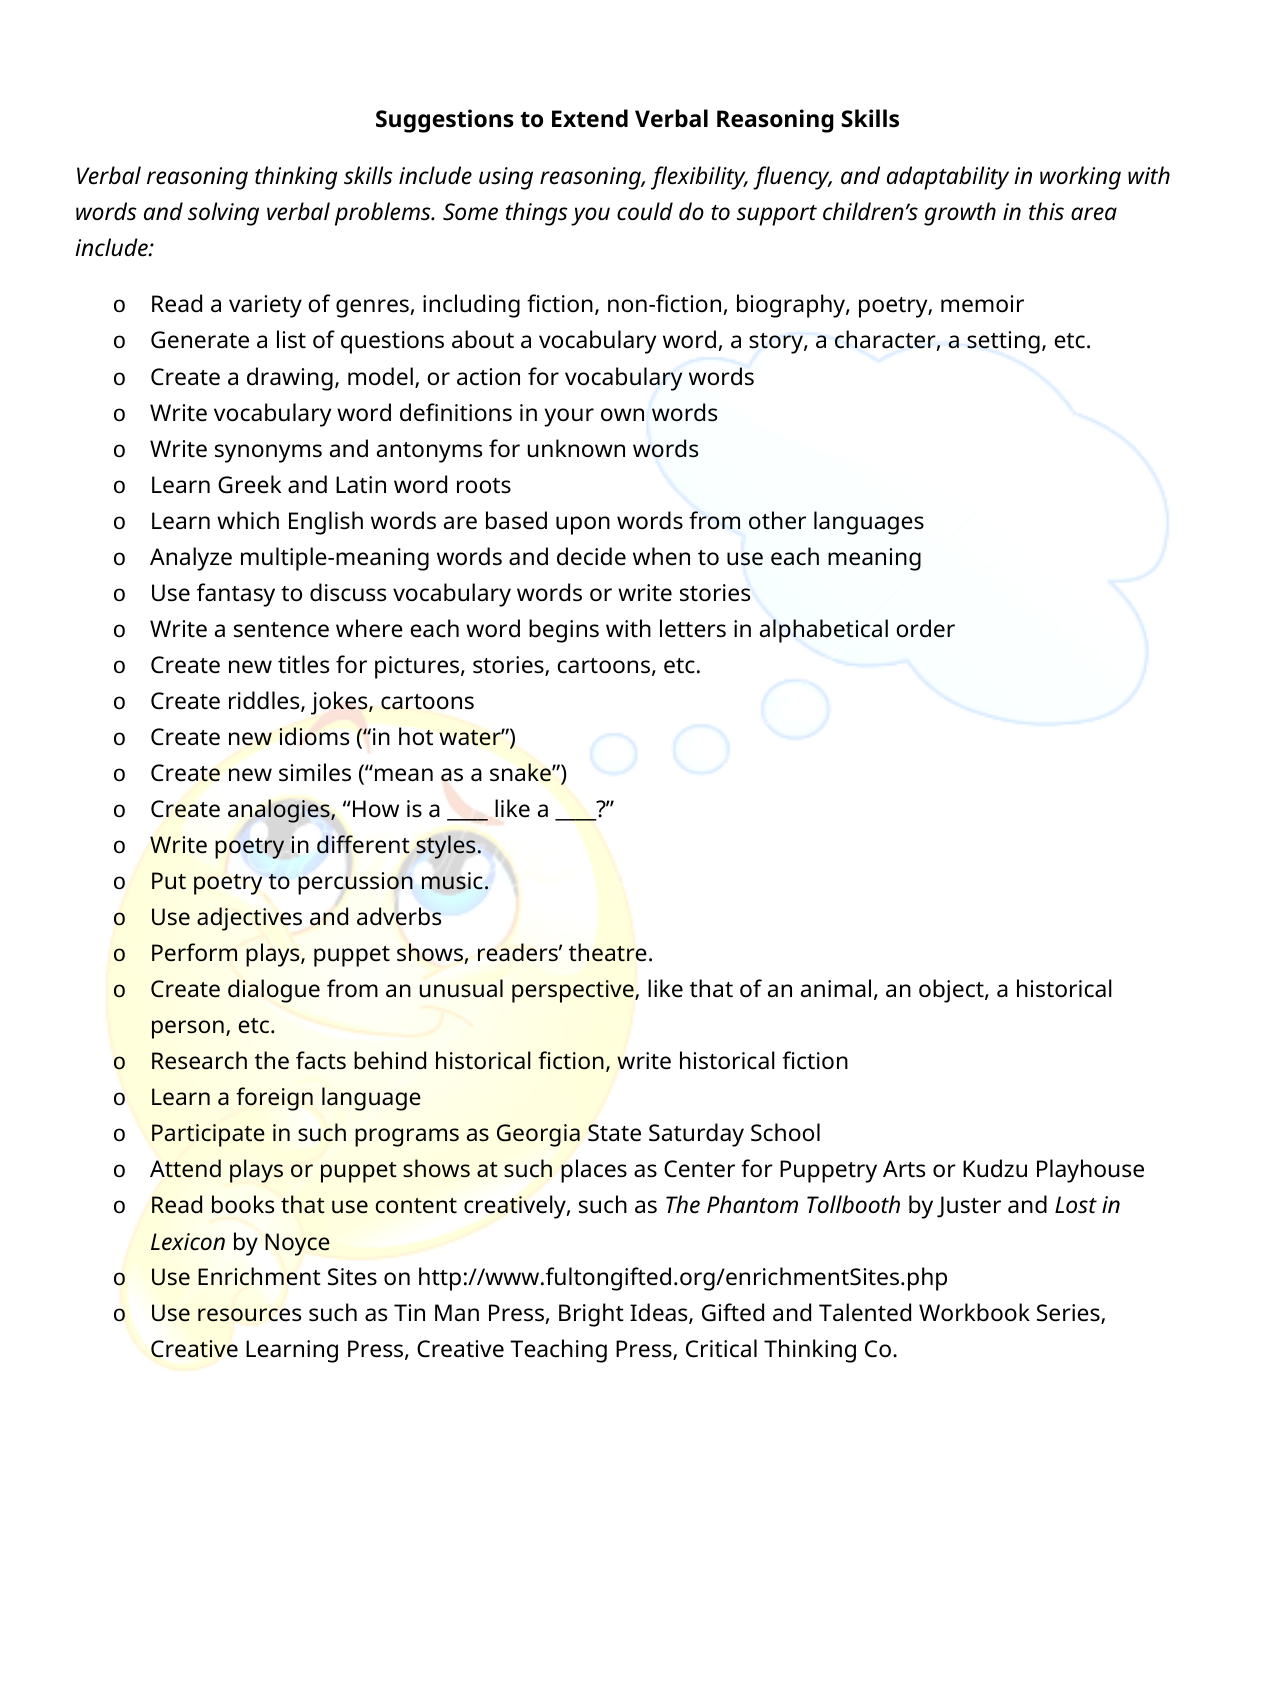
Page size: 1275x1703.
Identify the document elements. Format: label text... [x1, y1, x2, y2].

list Write synonyms and antonyms for unknown words [112, 433, 1200, 464]
list Perform plays, puppet shows, readers’ theatre. [112, 937, 1200, 968]
list Use fantasy to discuss vocabulary words or write stories [112, 577, 1200, 608]
list Use adjectives and adverbs [112, 901, 1200, 932]
list Generate a list of questions about a vocabulary word, a story, a character, a setting, etc. [112, 324, 1200, 356]
list Use Enrichment Sites on http://www.fultongifted.org/enrichmentSites.php [112, 1261, 1200, 1293]
text Suggestions to Extend Verbal Reasoning Skills [75, 103, 1200, 134]
list Write vocabulary word definitions in your own words [112, 397, 1200, 428]
list Create new titles for pictures, stories, cartoons, etc. [112, 649, 1200, 680]
list Participate in such programs as Georgia State Saturday School [112, 1117, 1200, 1149]
list Use resources such as Tin Man Press, Bright Ideas, Gifted and Talented Workbook Series, Creative Learning Press, Creative Teaching Press, Critical Thinking Co. [112, 1297, 1200, 1365]
list Create new idioms (“in hot water”) [112, 721, 1200, 752]
list Create riddles, jokes, cartoons [112, 685, 1200, 716]
text Verbal reasoning thinking skills include using reasoning, flexibility, fluency, and adaptability in working with words and solving verbal problems. Some things you could do to support children’s growth in this area include: [75, 160, 1200, 263]
list Attend plays or puppet shows at such places as Center for Puppetry Arts or Kudzu Playhouse [112, 1153, 1200, 1185]
list Analyze multiple-meaning words and decide when to use each meaning [112, 541, 1200, 572]
list Write a sentence where each word begins with letters in alphabetical order [112, 613, 1200, 644]
list Learn which English words are based upon words from other languages [112, 505, 1200, 536]
list Create analogies, “How is a ____ like a ____?” [112, 793, 1200, 824]
list Read books that use content creatively, such as The Phantom Tollbooth by Juster and Lost in Lexicon by Noyce [112, 1189, 1200, 1257]
list Learn Greek and Latin word roots [112, 469, 1200, 500]
list Create a drawing, model, or action for vocabulary words [112, 361, 1200, 392]
list Research the facts behind historical fiction, write historical fiction [112, 1045, 1200, 1077]
list Put poetry to percussion music. [112, 865, 1200, 896]
list Learn a foreign language [112, 1081, 1200, 1113]
list Create dialogue from an unusual perspective, like that of an animal, an object, a historical person, etc. [112, 973, 1200, 1041]
list Create new similes (“mean as a snake”) [112, 757, 1200, 788]
list Read a variety of genres, including fiction, non-fiction, biography, poetry, memoir [112, 288, 1200, 320]
list Write poetry in different styles. [112, 829, 1200, 860]
